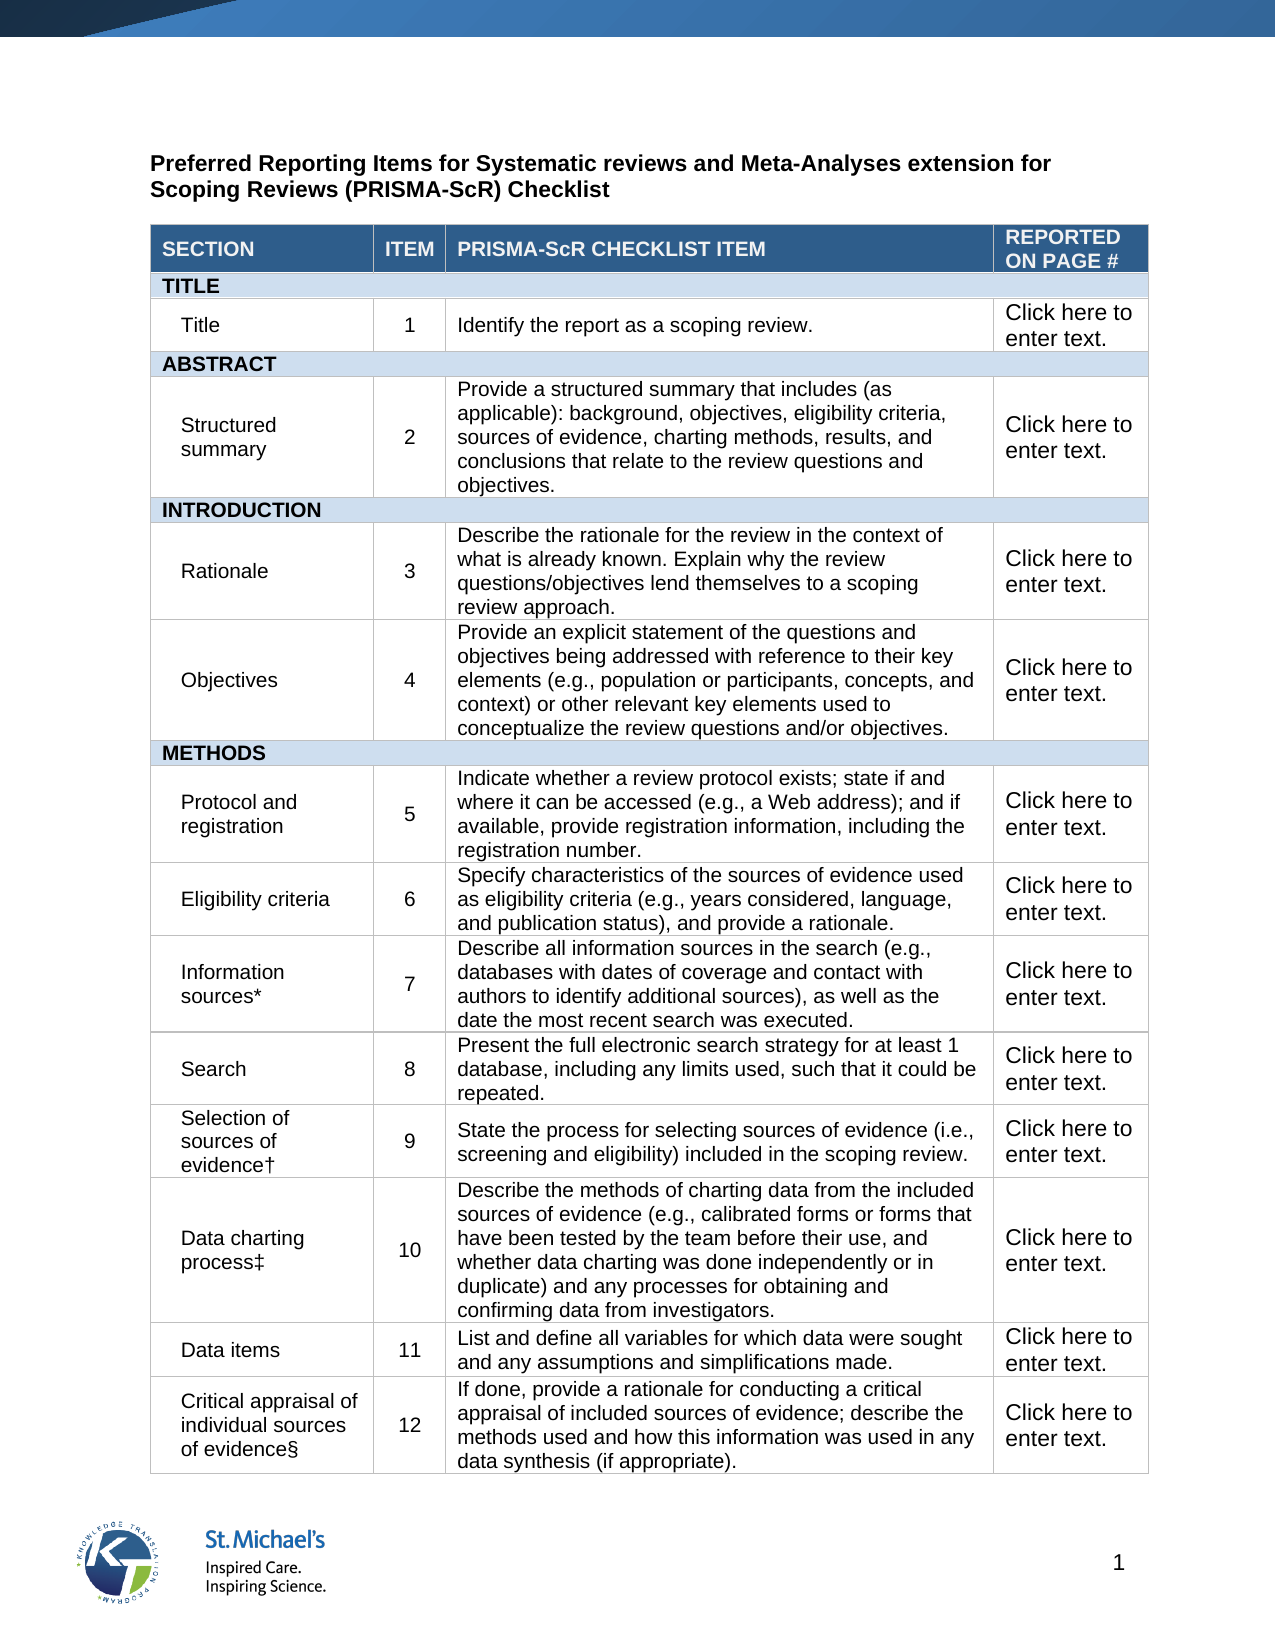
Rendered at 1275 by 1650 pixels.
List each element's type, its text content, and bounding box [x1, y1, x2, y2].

text Preferred Reporting Items for Systematic reviews and Meta-Analyses extension for Scoping Reviews (PRISMA-ScR) Checklist [150, 150, 1125, 203]
table_cell Describe the rationale for the review in the context of what is already known. Explain why the review questions/objectives lend themselves to a scoping review approach. [446, 523, 993, 619]
table_cell 4 [374, 620, 445, 740]
table_cell Rationale [151, 523, 373, 619]
table_cell 9 [374, 1105, 445, 1177]
table_cell 8 [374, 1033, 445, 1104]
table_cell 2 [374, 377, 445, 497]
table_cell Title [151, 299, 373, 351]
table_cell Describe all information sources in the search (e.g., databases with dates of coverage and contact with authors to identify additional sources), as well as the date the most recent search was executed. [446, 936, 993, 1031]
table_cell Data items [151, 1323, 373, 1376]
table_cell Provide a structured summary that includes (as applicable): background, objectives, eligibility criteria, sources of evidence, charting methods, results, and conclusions that relate to the review questions and objectives. [446, 377, 993, 497]
picture [202, 1526, 328, 1598]
table_cell Protocol and registration [151, 766, 373, 862]
table_cell Data charting process‡ [151, 1178, 373, 1322]
table_cell TITLE [151, 274, 1148, 297]
table_cell Present the full electronic search strategy for at least 1 database, including any limits used, such that it could be repeated. [446, 1033, 993, 1104]
table_cell List and define all variables for which data were sought and any assumptions and simplifications made. [446, 1323, 993, 1376]
table_header PRISMA-ScR CHECKLIST ITEM [446, 225, 993, 272]
table_cell Eligibility criteria [151, 863, 373, 934]
table_cell Indicate whether a review protocol exists; state if and where it can be accessed (e.g., a Web address); and if available, provide registration information, including the registration number. [446, 766, 993, 862]
table_cell Structured summary [151, 377, 373, 497]
table_cell 6 [374, 863, 445, 934]
table_cell Identify the report as a scoping review. [446, 299, 993, 351]
table_cell METHODS [151, 741, 1148, 765]
table_cell Critical appraisal of individual sources of evidence§ [151, 1377, 373, 1473]
table_header REPORTED ON PAGE # [994, 225, 1148, 272]
table_header SECTION [151, 225, 373, 272]
table_cell Provide an explicit statement of the questions and objectives being addressed with reference to their key elements (e.g., population or participants, concepts, and context) or other relevant key elements used to conceptualize the review questions and/or objectives. [446, 620, 993, 740]
table_cell 5 [374, 766, 445, 862]
table_cell State the process for selecting sources of evidence (i.e., screening and eligibility) included in the scoping review. [446, 1105, 993, 1177]
table_cell ABSTRACT [151, 352, 1148, 376]
table_cell Search [151, 1033, 373, 1104]
table_cell 3 [374, 523, 445, 619]
table_cell 11 [374, 1323, 445, 1376]
table_cell INTRODUCTION [151, 498, 1148, 522]
table_cell Selection of sources of evidence† [151, 1105, 373, 1177]
table_cell 10 [374, 1178, 445, 1322]
table_cell 7 [374, 936, 445, 1031]
table_header ITEM [374, 225, 445, 272]
table_cell Information sources* [151, 936, 373, 1031]
table_cell 1 [374, 299, 445, 351]
table_cell Objectives [151, 620, 373, 740]
table_cell If done, provide a rationale for conducting a critical appraisal of included sources of evidence; describe the methods used and how this information was used in any data synthesis (if appropriate). [446, 1377, 993, 1473]
table_cell Specify characteristics of the sources of evidence used as eligibility criteria (e.g., years considered, language, and publication status), and provide a rationale. [446, 863, 993, 934]
table_cell Describe the methods of charting data from the included sources of evidence (e.g., calibrated forms or forms that have been tested by the team before their use, and whether data charting was done independently or in duplicate) and any processes for obtaining and confirming data from investigators. [446, 1178, 993, 1322]
table_cell 12 [374, 1377, 445, 1473]
picture [76, 1521, 159, 1604]
